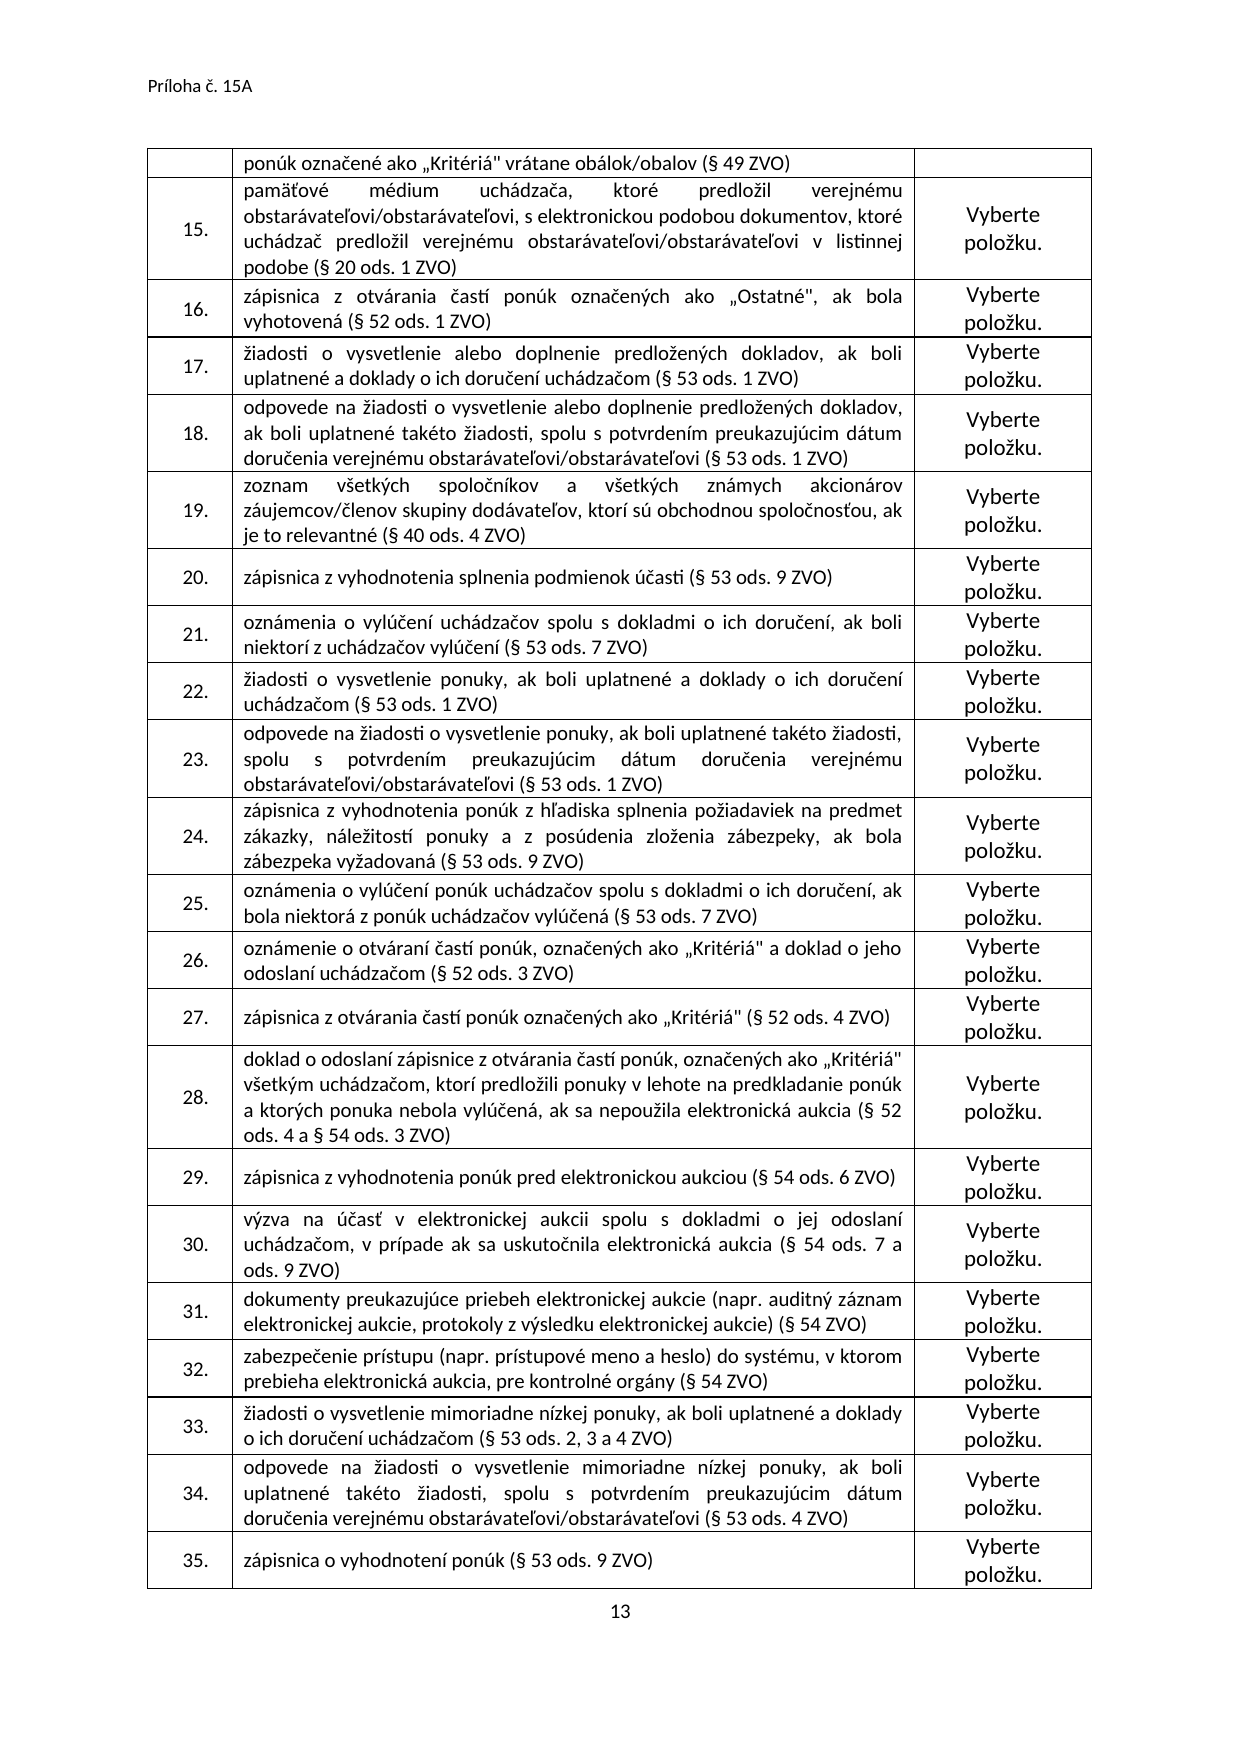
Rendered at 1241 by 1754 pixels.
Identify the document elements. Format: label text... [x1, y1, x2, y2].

table_cell zabezpečenie prístupu (napr. prístupové meno a heslo) do systému, v ktorom prebieha elektronická aukcia, pre kontrolné orgány (§ 54 ZVO) [233, 1340, 914, 1396]
table_cell oznámenie o otváraní častí ponúk, označených ako „Kritériá" a doklad o jeho odoslaní uchádzačom (§ 52 ods. 3 ZVO) [233, 932, 914, 988]
table_cell [148, 549, 232, 605]
table_cell žiadosti o vysvetlenie alebo doplnenie predložených dokladov, ak boli uplatnené a doklady o ich doručení uchádzačom (§ 53 ods. 1 ZVO) [233, 338, 914, 393]
table_cell [148, 720, 232, 797]
table_cell [148, 932, 232, 988]
table_cell [148, 338, 232, 393]
table_cell [148, 149, 232, 177]
table_cell [148, 1340, 232, 1396]
table_cell [148, 472, 232, 548]
table_cell odpovede na žiadosti o vysvetlenie ponuky, ak boli uplatnené takéto žiadosti, spolu s potvrdením preukazujúcim dátum doručenia verejnému obstarávateľovi/obstarávateľovi (§ 53 ods. 1 ZVO) [233, 720, 914, 797]
table_cell oznámenia o vylúčení uchádzačov spolu s dokladmi o ich doručení, ak boli niektorí z uchádzačov vylúčení (§ 53 ods. 7 ZVO) [233, 606, 914, 662]
table_cell zápisnica z vyhodnotenia ponúk pred elektronickou aukciou (§ 54 ods. 6 ZVO) [233, 1149, 914, 1205]
table_cell [148, 875, 232, 931]
table_cell zápisnica z otvárania častí ponúk označených ako „Kritériá" (§ 52 ods. 4 ZVO) [233, 989, 914, 1045]
table_cell [148, 989, 232, 1045]
table_cell [148, 1455, 232, 1531]
table_cell [148, 280, 232, 336]
table_cell zápisnica z otvárania častí ponúk označených ako „Ostatné", ak bola vyhotovená (§ 52 ods. 1 ZVO) [233, 280, 914, 336]
table_cell [148, 395, 232, 471]
table_cell [148, 1283, 232, 1339]
table_cell zápisnica z vyhodnotenia splnenia podmienok účasti (§ 53 ods. 9 ZVO) [233, 549, 914, 605]
table_cell [148, 178, 232, 279]
table_cell [148, 1149, 232, 1205]
table_cell pamäťové médium uchádzača, ktoré predložil verejnému obstarávateľovi/obstarávateľovi, s elektronickou podobou dokumentov, ktoré uchádzač predložil verejnému obstarávateľovi/obstarávateľovi v listinnej podobe (§ 20 ods. 1 ZVO) [233, 178, 914, 279]
table_cell dokumenty preukazujúce priebeh elektronickej aukcie (napr. auditný záznam elektronickej aukcie, protokoly z výsledku elektronickej aukcie) (§ 54 ZVO) [233, 1283, 914, 1339]
table_cell žiadosti o vysvetlenie mimoriadne nízkej ponuky, ak boli uplatnené a doklady o ich doručení uchádzačom (§ 53 ods. 2, 3 a 4 ZVO) [233, 1398, 914, 1453]
table_cell [148, 663, 232, 719]
table_cell oznámenia o vylúčení ponúk uchádzačov spolu s dokladmi o ich doručení, ak bola niektorá z ponúk uchádzačov vylúčená (§ 53 ods. 7 ZVO) [233, 875, 914, 931]
table_cell [148, 606, 232, 662]
table_cell zápisnica o vyhodnotení ponúk (§ 53 ods. 9 ZVO) [233, 1532, 914, 1588]
table_cell žiadosti o vysvetlenie ponuky, ak boli uplatnené a doklady o ich doručení uchádzačom (§ 53 ods. 1 ZVO) [233, 663, 914, 719]
table_cell [148, 1046, 232, 1148]
table_cell doklad o odoslaní zápisnice z otvárania častí ponúk, označených ako „Kritériá" všetkým uchádzačom, ktorí predložili ponuky v lehote na predkladanie ponúk a ktorých ponuka nebola vylúčená, ak sa nepoužila elektronická aukcia (§ 52 ods. 4 a § 54 ods. 3 ZVO) [233, 1046, 914, 1148]
table_cell [148, 1206, 232, 1282]
table_cell zoznam všetkých spoločníkov a všetkých známych akcionárov záujemcov/členov skupiny dodávateľov, ktorí sú obchodnou spoločnosťou, ak je to relevantné (§ 40 ods. 4 ZVO) [233, 472, 914, 548]
table_cell výzva na účasť v elektronickej aukcii spolu s dokladmi o jej odoslaní uchádzačom, v prípade ak sa uskutočnila elektronická aukcia (§ 54 ods. 7 a ods. 9 ZVO) [233, 1206, 914, 1282]
table_cell odpovede na žiadosti o vysvetlenie mimoriadne nízkej ponuky, ak boli uplatnené takéto žiadosti, spolu s potvrdením preukazujúcim dátum doručenia verejnému obstarávateľovi/obstarávateľovi (§ 53 ods. 4 ZVO) [233, 1455, 914, 1531]
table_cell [233, 149, 914, 177]
table_cell odpovede na žiadosti o vysvetlenie alebo doplnenie predložených dokladov, ak boli uplatnené takéto žiadosti, spolu s potvrdením preukazujúcim dátum doručenia verejnému obstarávateľovi/obstarávateľovi (§ 53 ods. 1 ZVO) [233, 395, 914, 471]
table_cell [148, 1398, 232, 1453]
table_cell [148, 1532, 232, 1588]
table_cell zápisnica z vyhodnotenia ponúk z hľadiska splnenia požiadaviek na predmet zákazky, náležitostí ponuky a z posúdenia zloženia zábezpeky, ak bola zábezpeka vyžadovaná (§ 53 ods. 9 ZVO) [233, 798, 914, 874]
table_cell [148, 798, 232, 874]
